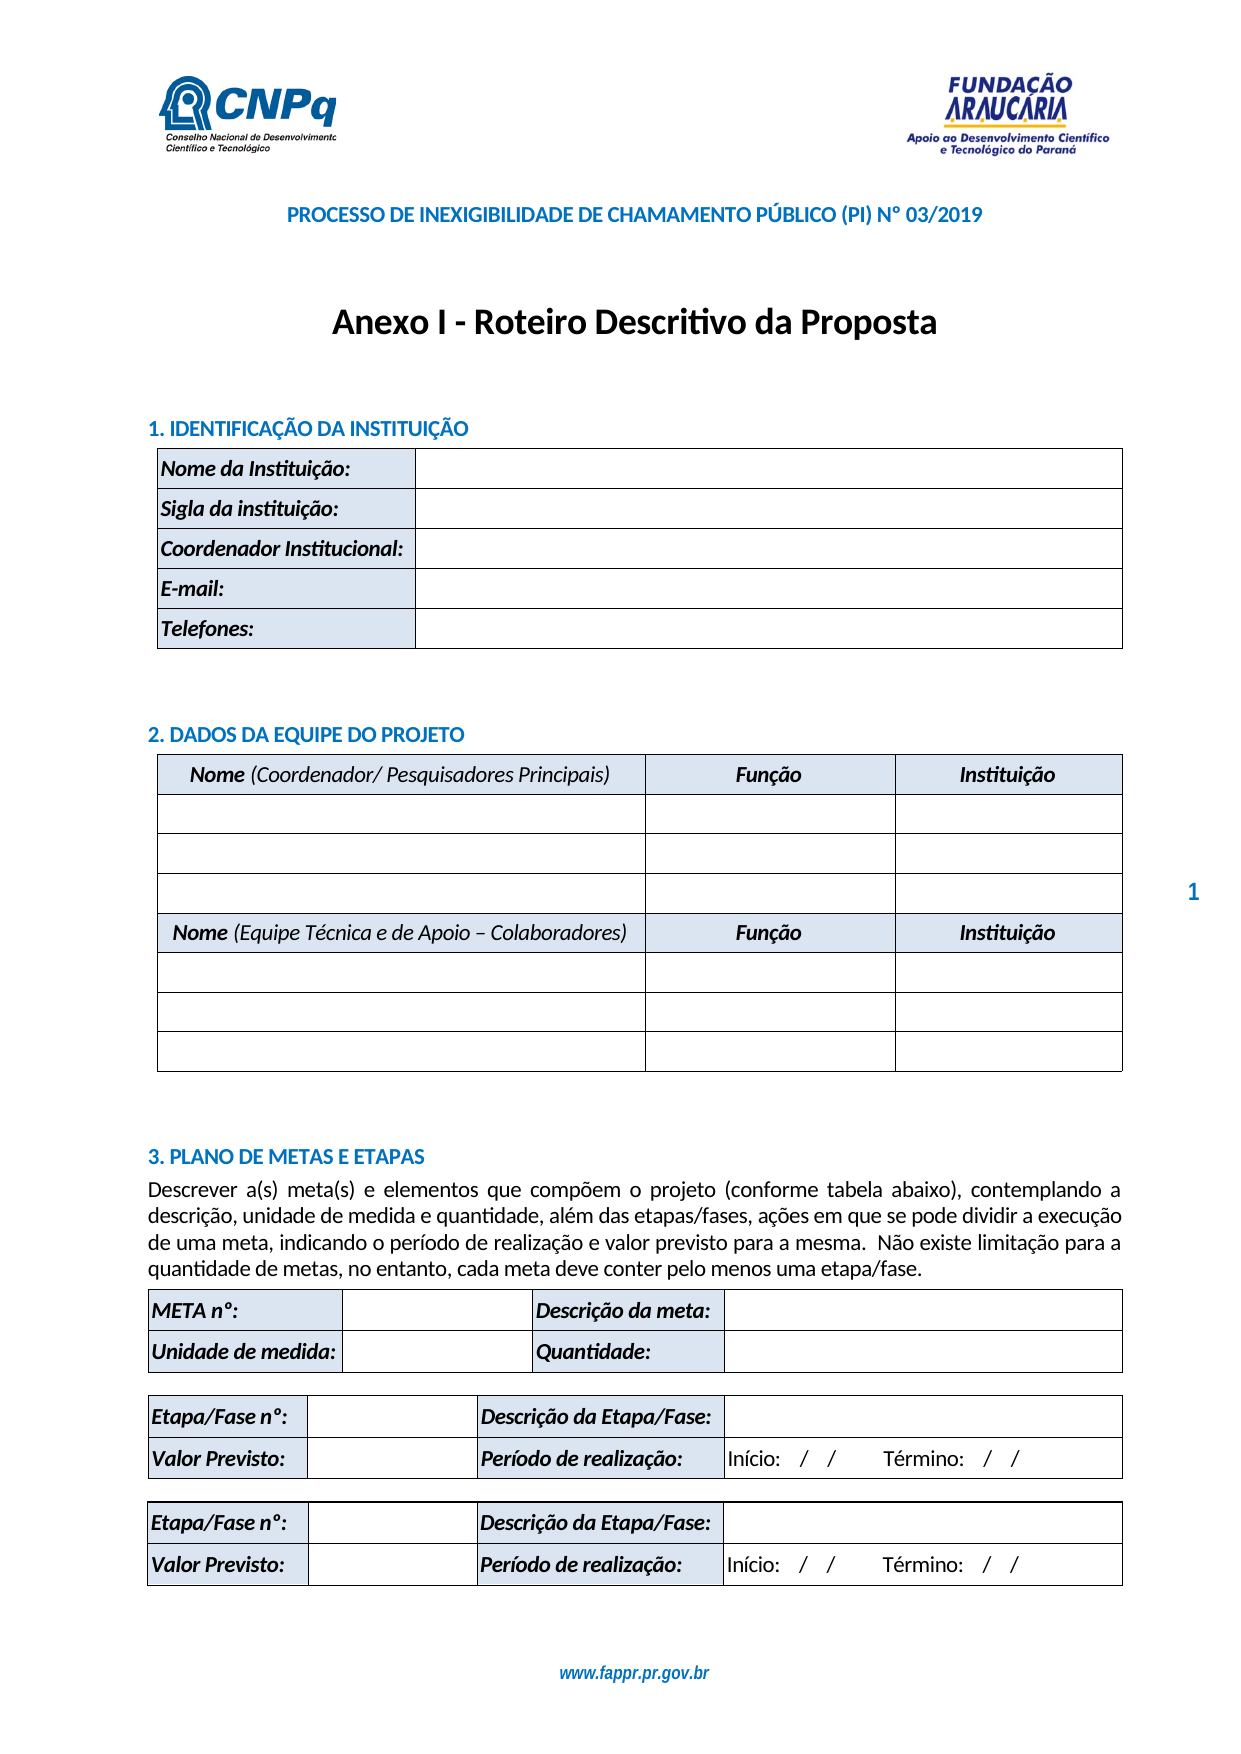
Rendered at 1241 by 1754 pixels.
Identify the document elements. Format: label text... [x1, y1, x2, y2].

table_cell [158, 795, 645, 833]
table_cell Coordenador Institucional: [158, 529, 415, 568]
table_cell [158, 874, 645, 912]
table_cell [646, 993, 895, 1031]
table_header Instituição [896, 755, 1122, 794]
table_header Descrição da Etapa/Fase: [478, 1396, 724, 1437]
table_header [343, 1290, 532, 1330]
picture [904, 70, 1111, 158]
table_cell [309, 1544, 477, 1584]
table_cell Período de realização: [478, 1544, 723, 1584]
table_header Etapa/Fase nº: [148, 1503, 308, 1543]
text 1. IDENTIFICAÇÃO DA INSTITUIÇÃO [148, 415, 1122, 442]
table_cell Telefones: [158, 609, 415, 648]
table_cell Instituição [896, 914, 1122, 952]
table_cell [416, 569, 1122, 608]
table_header Etapa/Fase nº: [149, 1396, 307, 1437]
table_cell Nome (Equipe Técnica e de Apoio – Colaboradores) [158, 914, 645, 952]
table_cell [896, 795, 1122, 833]
table_header [309, 1503, 477, 1543]
table_cell [646, 953, 895, 992]
table_cell Início: / / Término: / / [724, 1544, 1122, 1584]
table_cell [343, 1331, 532, 1372]
table_cell Sigla da instituição: [158, 489, 415, 528]
table_cell [416, 529, 1122, 568]
table_cell Unidade de medida: [149, 1331, 342, 1372]
table_header [725, 1290, 1122, 1330]
table_header Nome da Instituição: [158, 449, 415, 488]
table_cell [646, 874, 895, 912]
table_cell [158, 834, 645, 873]
table_header [416, 449, 1122, 488]
table_cell [725, 1331, 1122, 1372]
table_header META nº: [149, 1290, 342, 1330]
text Anexo I - Roteiro Descritivo da Proposta [148, 299, 1122, 343]
table_cell [896, 874, 1122, 912]
table_cell [896, 834, 1122, 873]
table_cell Período de realização: [478, 1438, 724, 1478]
text 2. DADOS DA EQUIPE DO PROJETO [148, 721, 1122, 748]
table_header Descrição da meta: [533, 1290, 724, 1330]
table_cell [158, 993, 645, 1031]
table_cell [158, 1032, 645, 1071]
table_cell Função [646, 914, 895, 952]
text Descrever a(s) meta(s) e elementos que compõem o projeto (conforme tabela abaixo), contemplando a descrição, unidade de medida e quantidade, além das etapas/fases, ações em que se pode dividir a execução de uma meta, indicando o período de realização e valor previsto para a mesma. Não existe limitação para a quantidade de metas, no entanto, cada meta deve conter pelo menos uma etapa/fase. [148, 1176, 1122, 1282]
table_cell Valor Previsto: [149, 1438, 307, 1478]
table_cell [416, 489, 1122, 528]
table_cell [646, 1032, 895, 1071]
table_cell Quantidade: [533, 1331, 724, 1372]
table_cell Valor Previsto: [148, 1544, 308, 1584]
table_header [308, 1396, 477, 1437]
table_cell [158, 953, 645, 992]
table_cell [896, 1032, 1122, 1071]
table_cell Início: / / Término: / / [725, 1438, 1122, 1478]
table_header [725, 1396, 1122, 1437]
picture [158, 76, 337, 153]
table_cell [896, 993, 1122, 1031]
text PROCESSO DE INEXIGIBILIDADE DE CHAMAMENTO PÚBLICO (PI) Nº 03/2019 [148, 201, 1122, 228]
table_header Descrição da Etapa/Fase: [478, 1503, 723, 1543]
table_cell [896, 953, 1122, 992]
table_cell [308, 1438, 477, 1478]
text 3. PLANO DE METAS E ETAPAS [148, 1143, 1122, 1170]
table_header [724, 1503, 1122, 1543]
table_cell [416, 609, 1122, 648]
table_header Função [646, 755, 895, 794]
table_cell [646, 795, 895, 833]
table_cell E-mail: [158, 569, 415, 608]
table_header Nome (Coordenador/ Pesquisadores Principais) [158, 755, 645, 794]
table_cell [646, 834, 895, 873]
